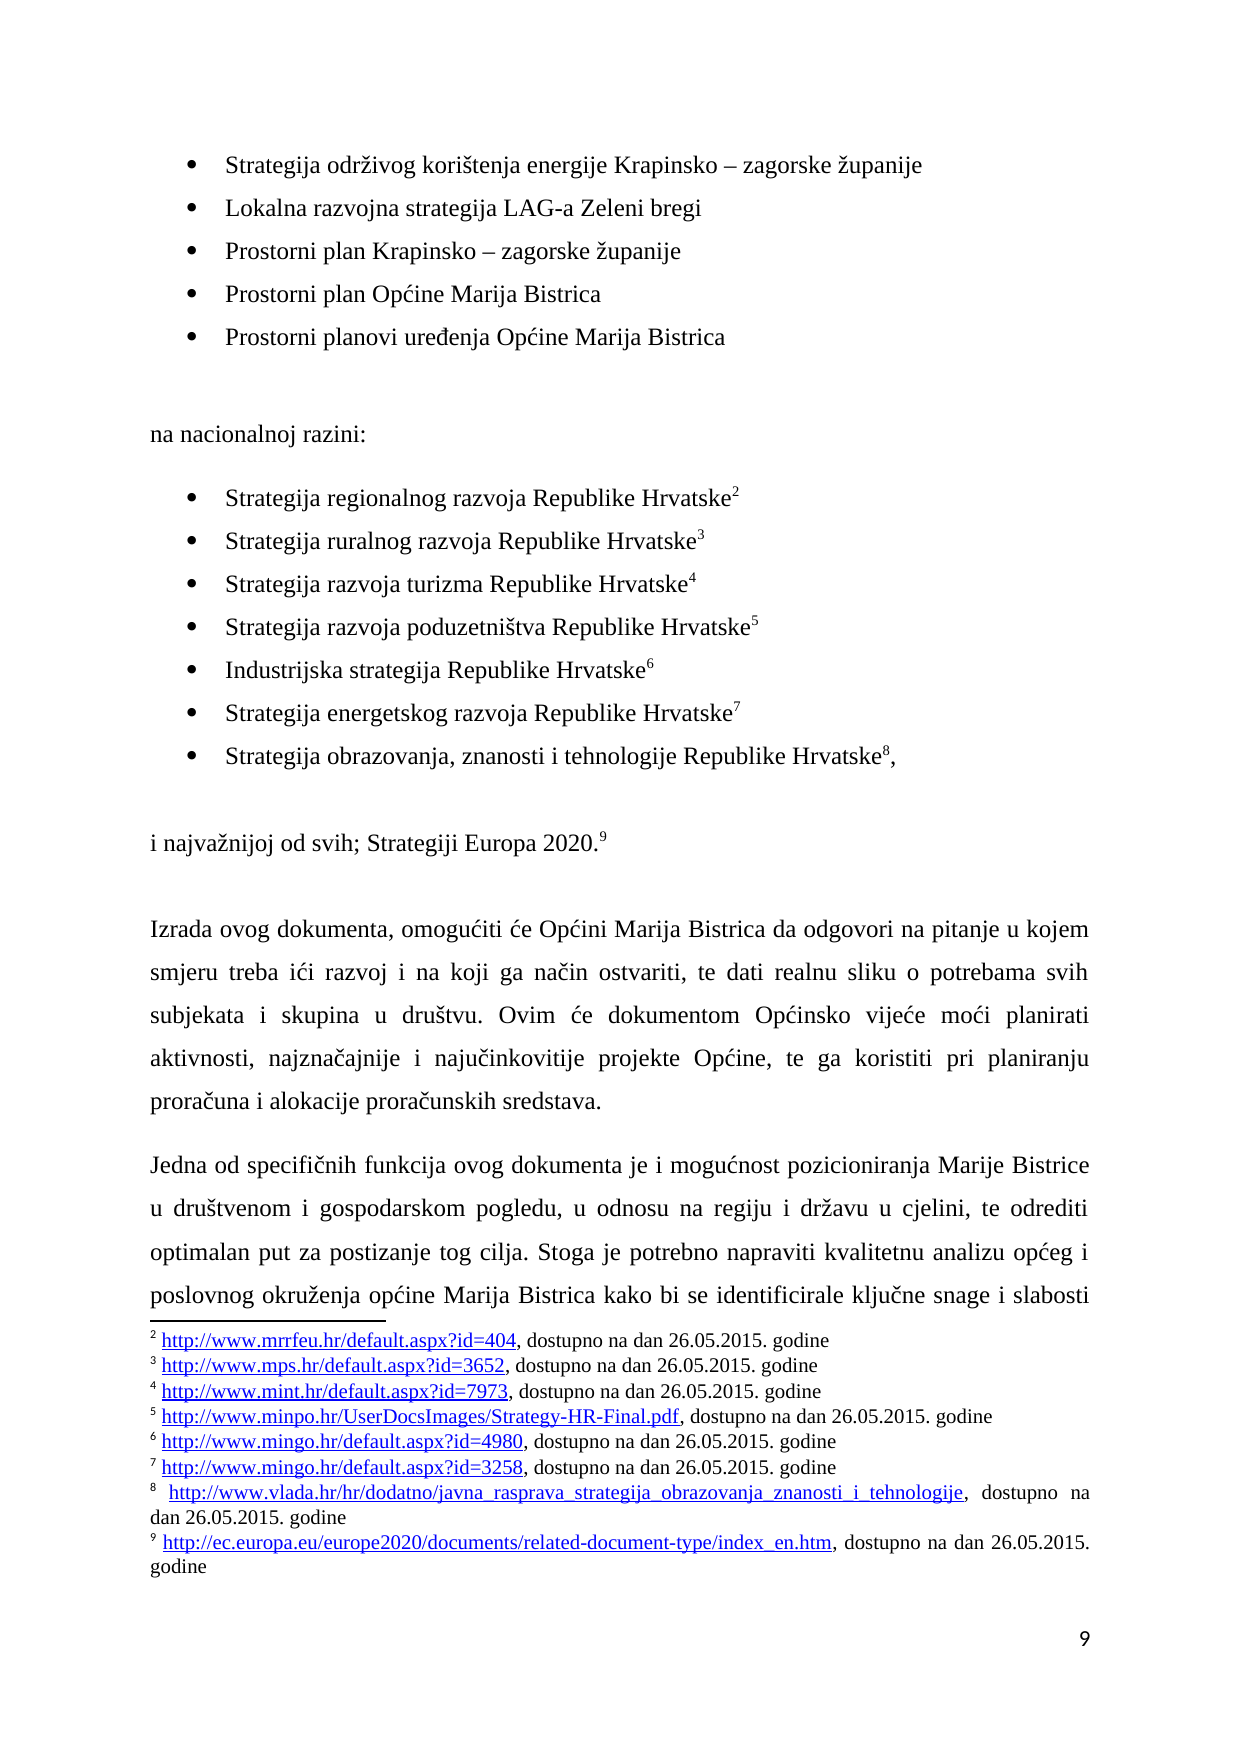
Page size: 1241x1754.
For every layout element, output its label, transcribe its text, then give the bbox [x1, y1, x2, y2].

text i najvažnijoj od svih; Strategiji Europa 2020. [150, 828, 1090, 856]
list Prostorni planovi uređenja Općine Marija Bistrica [187, 322, 1090, 351]
list Strategija razvoja poduzetništva Republike Hrvatske [187, 612, 1090, 641]
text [150, 1150, 1090, 1308]
list Prostorni plan Općine Marija Bistrica [187, 279, 1090, 308]
list Strategija obrazovanja, znanosti i tehnologije Republike Hrvatske, [187, 741, 1090, 770]
list Strategija regionalnog razvoja Republike Hrvatske [187, 483, 1090, 511]
text Izrada ovog dokumenta, omogućiti će Općini Marija Bistrica da odgovori na pitanje u kojem smjeru treba ići razvoj i na koji ga način ostvariti, te dati realnu sliku o potrebama svih subjekata i skupina u društvu. Ovim će dokumentom Općinsko vijeće moći planirati aktivnosti, najznačajnije i najučinkovitije projekte Općine, te ga koristiti pri planiranju proračuna i alokacije proračunskih sredstava. [150, 914, 1090, 1115]
text na nacionalnoj razini: [150, 419, 1090, 447]
list Strategija energetskog razvoja Republike Hrvatske [187, 698, 1090, 727]
list Industrijska strategija Republike Hrvatske [187, 655, 1090, 684]
list Strategija ruralnog razvoja Republike Hrvatske [187, 526, 1090, 554]
list Prostorni plan Krapinsko – zagorske županije [187, 236, 1090, 265]
list Lokalna razvojna strategija LAG-a Zeleni bregi [187, 193, 1090, 222]
list Strategija razvoja turizma Republike Hrvatske [187, 569, 1090, 598]
list Strategija održivog korištenja energije Krapinsko – zagorske županije [187, 150, 1090, 179]
